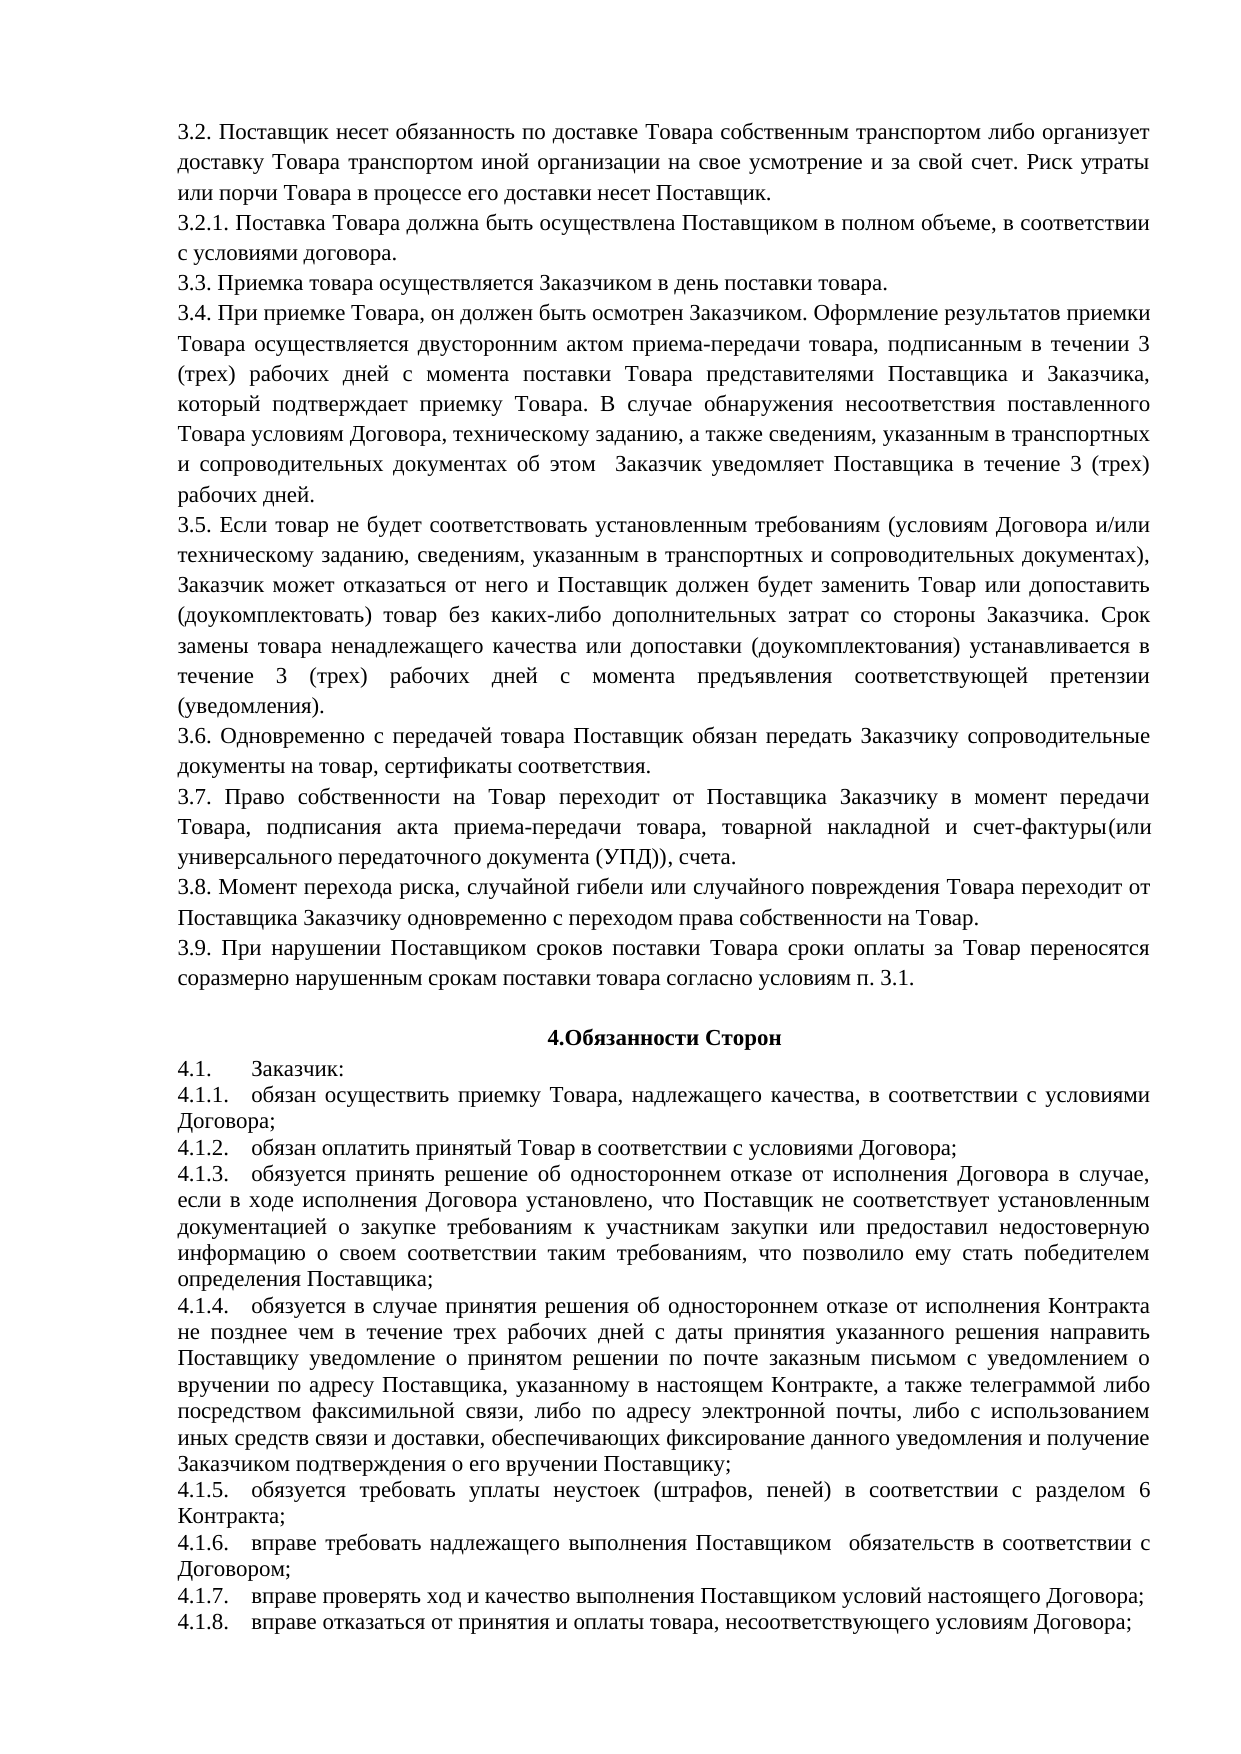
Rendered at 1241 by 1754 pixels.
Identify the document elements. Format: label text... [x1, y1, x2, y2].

list обязан осуществить приемку Товара, надлежащего качества, в соответствии с условиями Договора; [177, 1081, 1152, 1134]
text 3.2.1. Поставка Товара должна быть осуществлена Поставщиком в полном объеме, в соответствии с условиями договора. [177, 209, 1152, 265]
list обязуется принять решение об одностороннем отказе от исполнения Договора в случае, если в ходе исполнения Договора установлено, что Поставщик не соответствует установленным документацией о закупке требованиям к участникам закупки или предоставил недостоверную информацию о своем соответствии таким требованиям, что позволило ему стать победителем определения Поставщика; [177, 1160, 1152, 1292]
list вправе проверять ход и качество выполнения Поставщиком условий настоящего Договора; [177, 1582, 1152, 1608]
text 3.8. Момент перехода риска, случайной гибели или случайного повреждения Товара переходит от Поставщика Заказчику одновременно с переходом права собственности на Товар. [177, 873, 1152, 930]
text 3.4. При приемке Товара, он должен быть осмотрен Заказчиком. Оформление результатов приемки Товара осуществляется двусторонним актом приема-передачи товара, подписанным в течении 3 (трех) рабочих дней с момента поставки Товара представителями Поставщика и Заказчика, который подтверждает приемку Товара. В случае обнаружения несоответствия поставленного Товара условиям Договора, техническому заданию, а также сведениям, указанным в транспортных и сопроводительных документах об этом Заказчик уведомляет Поставщика в течение 3 (трех) рабочих дней. [177, 299, 1152, 507]
list обязан оплатить принятый Товар в соответствии с условиями Договора; [177, 1134, 1152, 1160]
list вправе отказаться от принятия и оплаты товара, несоответствующего условиям Договора; [177, 1608, 1152, 1634]
list обязуется требовать уплаты неустоек (штрафов, пеней) в соответствии с разделом 6 Контракта; [177, 1476, 1152, 1529]
text 3.2. Поставщик несет обязанность по доставке Товара собственным транспортом либо организует доставку Товара транспортом иной организации на свое усмотрение и за свой счет. Риск утраты или порчи Товара в процессе его доставки несет Поставщик. [177, 118, 1152, 205]
list Заказчик: [177, 1054, 1152, 1081]
text 3.9. При нарушении Поставщиком сроков поставки Товара сроки оплаты за Товар переносятся соразмерно нарушенным срокам поставки товара согласно условиям п. 3.1. [177, 934, 1152, 990]
text 3.7. Право собственности на Товар переходит от Поставщика Заказчику в момент передачи Товара, подписания акта приема-передачи товара, товарной накладной и счет-фактуры(или универсального передаточного документа (УПД)), счета. [177, 783, 1152, 869]
text 3.3. Приемка товара осуществляется Заказчиком в день поставки товара. [177, 269, 1152, 296]
text 3.5. Если товар не будет соответствовать установленным требованиям (условиям Договора и/или техническому заданию, сведениям, указанным в транспортных и сопроводительных документах), Заказчик может отказаться от него и Поставщик должен будет заменить Товар или допоставить (доукомплектовать) товар без каких-либо дополнительных затрат со стороны Заказчика. Срок замены товара ненадлежащего качества или допоставки (доукомплектования) устанавливается в течение 3 (трех) рабочих дней с момента предъявления соответствующей претензии (уведомления). [177, 511, 1152, 718]
list вправе требовать надлежащего выполнения Поставщиком обязательств в соответствии с Договором; [177, 1529, 1152, 1582]
list обязуется в случае принятия решения об одностороннем отказе от исполнения Контракта не позднее чем в течение трех рабочих дней с даты принятия указанного решения направить Поставщику уведомление о принятом решении по почте заказным письмом с уведомлением о вручении по адресу Поставщика, указанному в настоящем Контракте, а также телеграммой либо посредством факсимильной связи, либо по адресу электронной почты, либо с использованием иных средств связи и доставки, обеспечивающих фиксирование данного уведомления и получение Заказчиком подтверждения о его вручении Поставщику; [177, 1292, 1152, 1476]
text 4.Обязанности Сторон [177, 1024, 1152, 1051]
text 3.6. Одновременно с передачей товара Поставщик обязан передать Заказчику сопроводительные документы на товар, сертификаты соответствия. [177, 722, 1152, 779]
